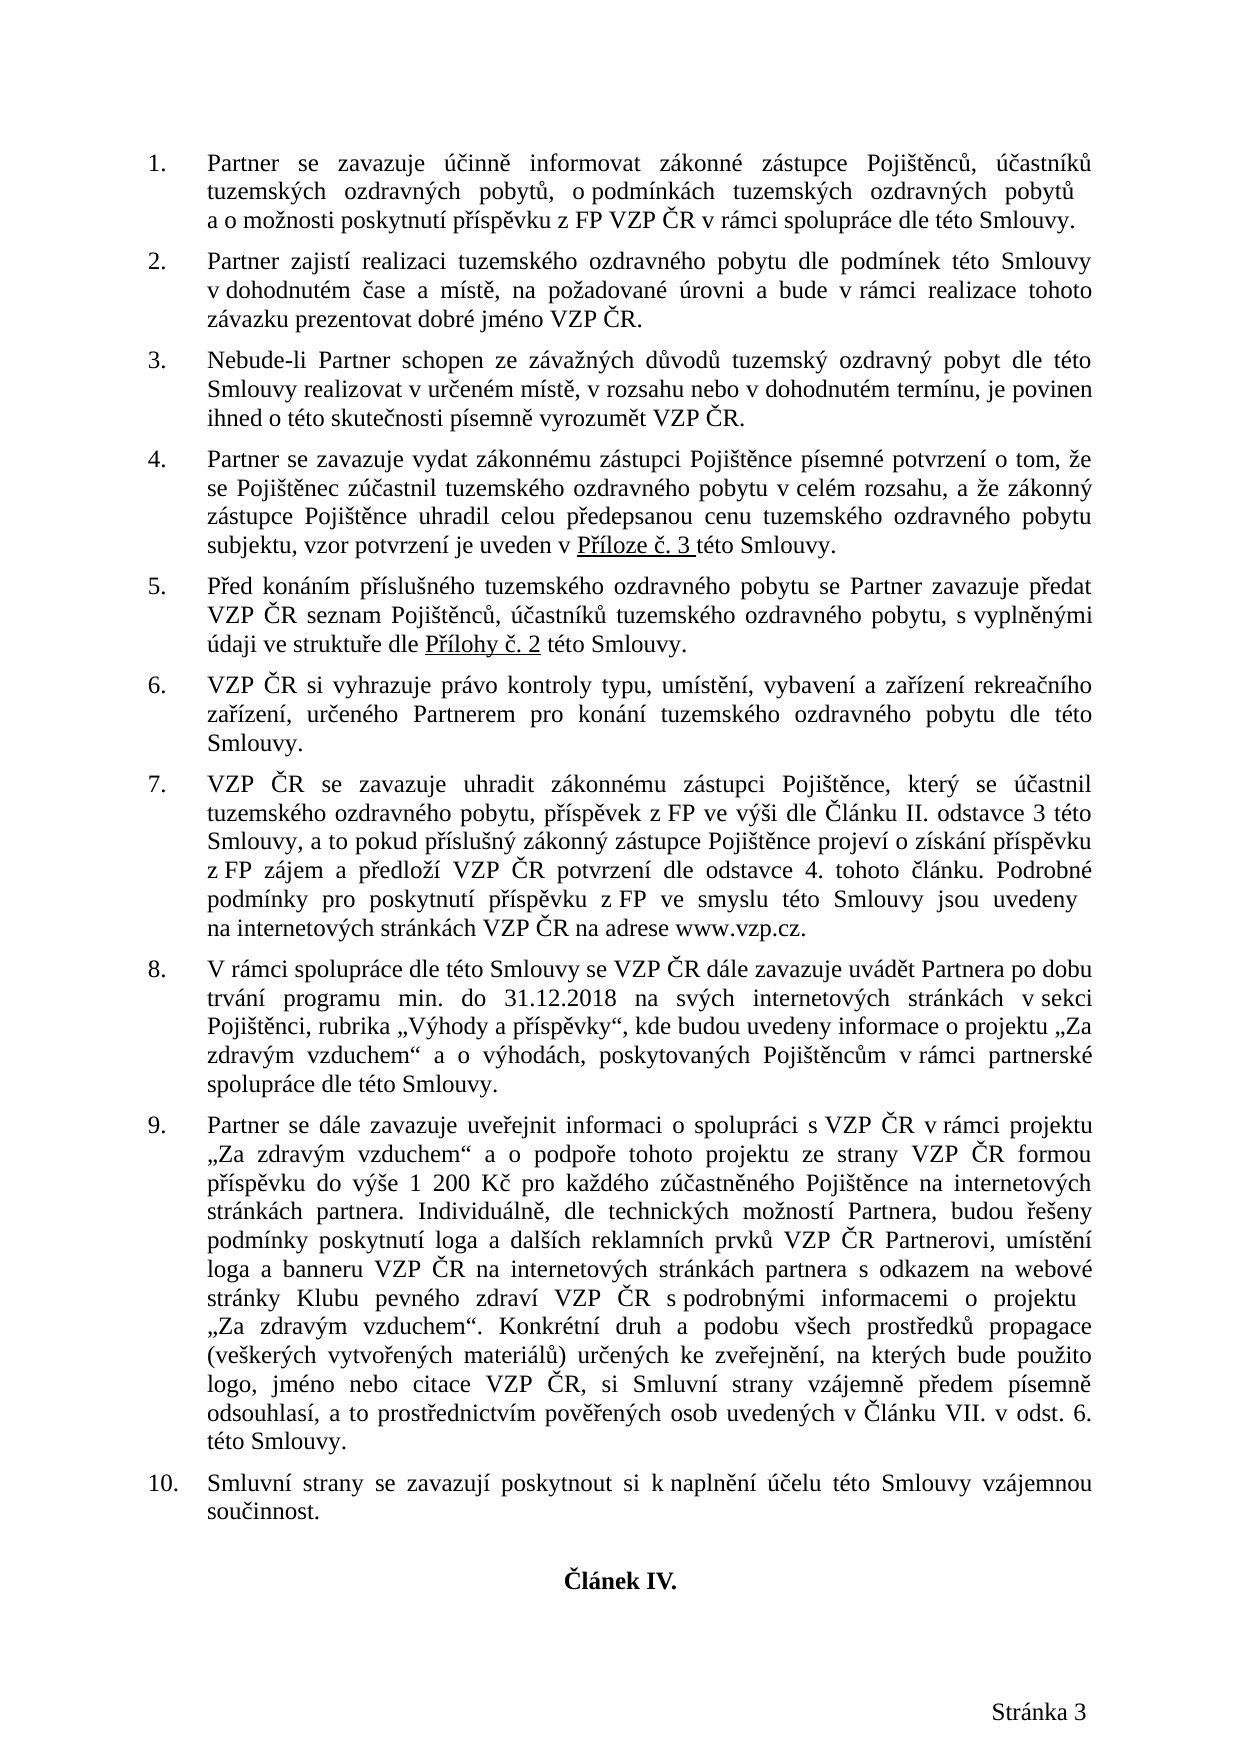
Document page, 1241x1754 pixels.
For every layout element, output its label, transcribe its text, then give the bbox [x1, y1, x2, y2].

text Článek IV. [148, 1566, 1093, 1595]
list Partner zajistí realizaci tuzemského ozdravného pobytu dle podmínek této Smlouvy v dohodnutém čase a místě, na požadované úrovni a bude v rámci realizace tohoto závazku prezentovat dobré jméno VZP ČR. [148, 246, 1093, 333]
list Nebude-li Partner schopen ze závažných důvodů tuzemský ozdravný pobyt dle této Smlouvy realizovat v určeném místě, v rozsahu nebo v dohodnutém termínu, je povinen ihned o této skutečnosti písemně vyrozumět VZP ČR. [148, 345, 1093, 431]
text 10. Smluvní strany se zavazují poskytnout si k naplnění účelu této Smlouvy vzájemnou součinnost. [148, 1468, 1093, 1525]
list VZP ČR se zavazuje uhradit zákonnému zástupci Pojištěnce, který se účastnil tuzemského ozdravného pobytu, příspěvek z FP ve výši dle Článku II. odstavce 3 této Smlouvy, a to pokud příslušný zákonný zástupce Pojištěnce projeví o získání příspěvku z FP zájem a předloží VZP ČR potvrzení dle odstavce 4. tohoto článku. Podrobné podmínky pro poskytnutí příspěvku z FP ve smyslu této Smlouvy jsou uvedeny na internetových stránkách VZP ČR na adrese www.vzp.cz. [148, 769, 1093, 941]
list Partner se zavazuje vydat zákonnému zástupci Pojištěnce písemné potvrzení o tom, že se Pojištěnec zúčastnil tuzemského ozdravného pobytu v celém rozsahu, a že zákonný zástupce Pojištěnce uhradil celou předepsanou cenu tuzemského ozdravného pobytu subjektu, vzor potvrzení je uveden v Příloze č. 3 této Smlouvy. [148, 444, 1093, 559]
list V rámci spolupráce dle této Smlouvy se VZP ČR dále zavazuje uvádět Partnera po dobu trvání programu min. do 31.12.2018 na svých internetových stránkách v sekci Pojištěnci, rubrika „Výhody a příspěvky“, kde budou uvedeny informace o projektu „Za zdravým vzduchem“ a o výhodách, poskytovaných Pojištěncům v rámci partnerské spolupráce dle této Smlouvy. [148, 954, 1093, 1098]
list Před konáním příslušného tuzemského ozdravného pobytu se Partner zavazuje předat VZP ČR seznam Pojištěnců, účastníků tuzemského ozdravného pobytu, s vyplněnými údaji ve struktuře dle Přílohy č. 2 této Smlouvy. [148, 571, 1093, 658]
text 9. Partner se dále zavazuje uveřejnit informaci o spolupráci s VZP ČR v rámci projektu „Za zdravým vzduchem“ a o podpoře tohoto projektu ze strany VZP ČR formou příspěvku do výše 1 200 Kč pro každého zúčastněného Pojištěnce na internetových stránkách partnera. Individuálně, dle technických možností Partnera, budou řešeny podmínky poskytnutí loga a dalších reklamních prvků VZP ČR Partnerovi, umístění loga a banneru VZP ČR na internetových stránkách partnera s odkazem na webové stránky Klubu pevného zdraví VZP ČR s podrobnými informacemi o projektu „Za zdravým vzduchem“. Konkrétní druh a podobu všech prostředků propagace (veškerých vytvořených materiálů) určených ke zveřejnění, na kterých bude použito logo, jméno nebo citace VZP ČR, si Smluvní strany vzájemně předem písemně odsouhlasí, a to prostřednictvím pověřených osob uvedených v Článku VII. v odst. 6. této Smlouvy. [148, 1110, 1093, 1455]
list VZP ČR si vyhrazuje právo kontroly typu, umístění, vybavení a zařízení rekreačního zařízení, určeného Partnerem pro konání tuzemského ozdravného pobytu dle této Smlouvy. [148, 670, 1093, 756]
list Partner se zavazuje účinně informovat zákonné zástupce Pojištěnců, účastníků tuzemských ozdravných pobytů, o podmínkách tuzemských ozdravných pobytů a o možnosti poskytnutí příspěvku z FP VZP ČR v rámci spolupráce dle této Smlouvy. [148, 148, 1093, 234]
